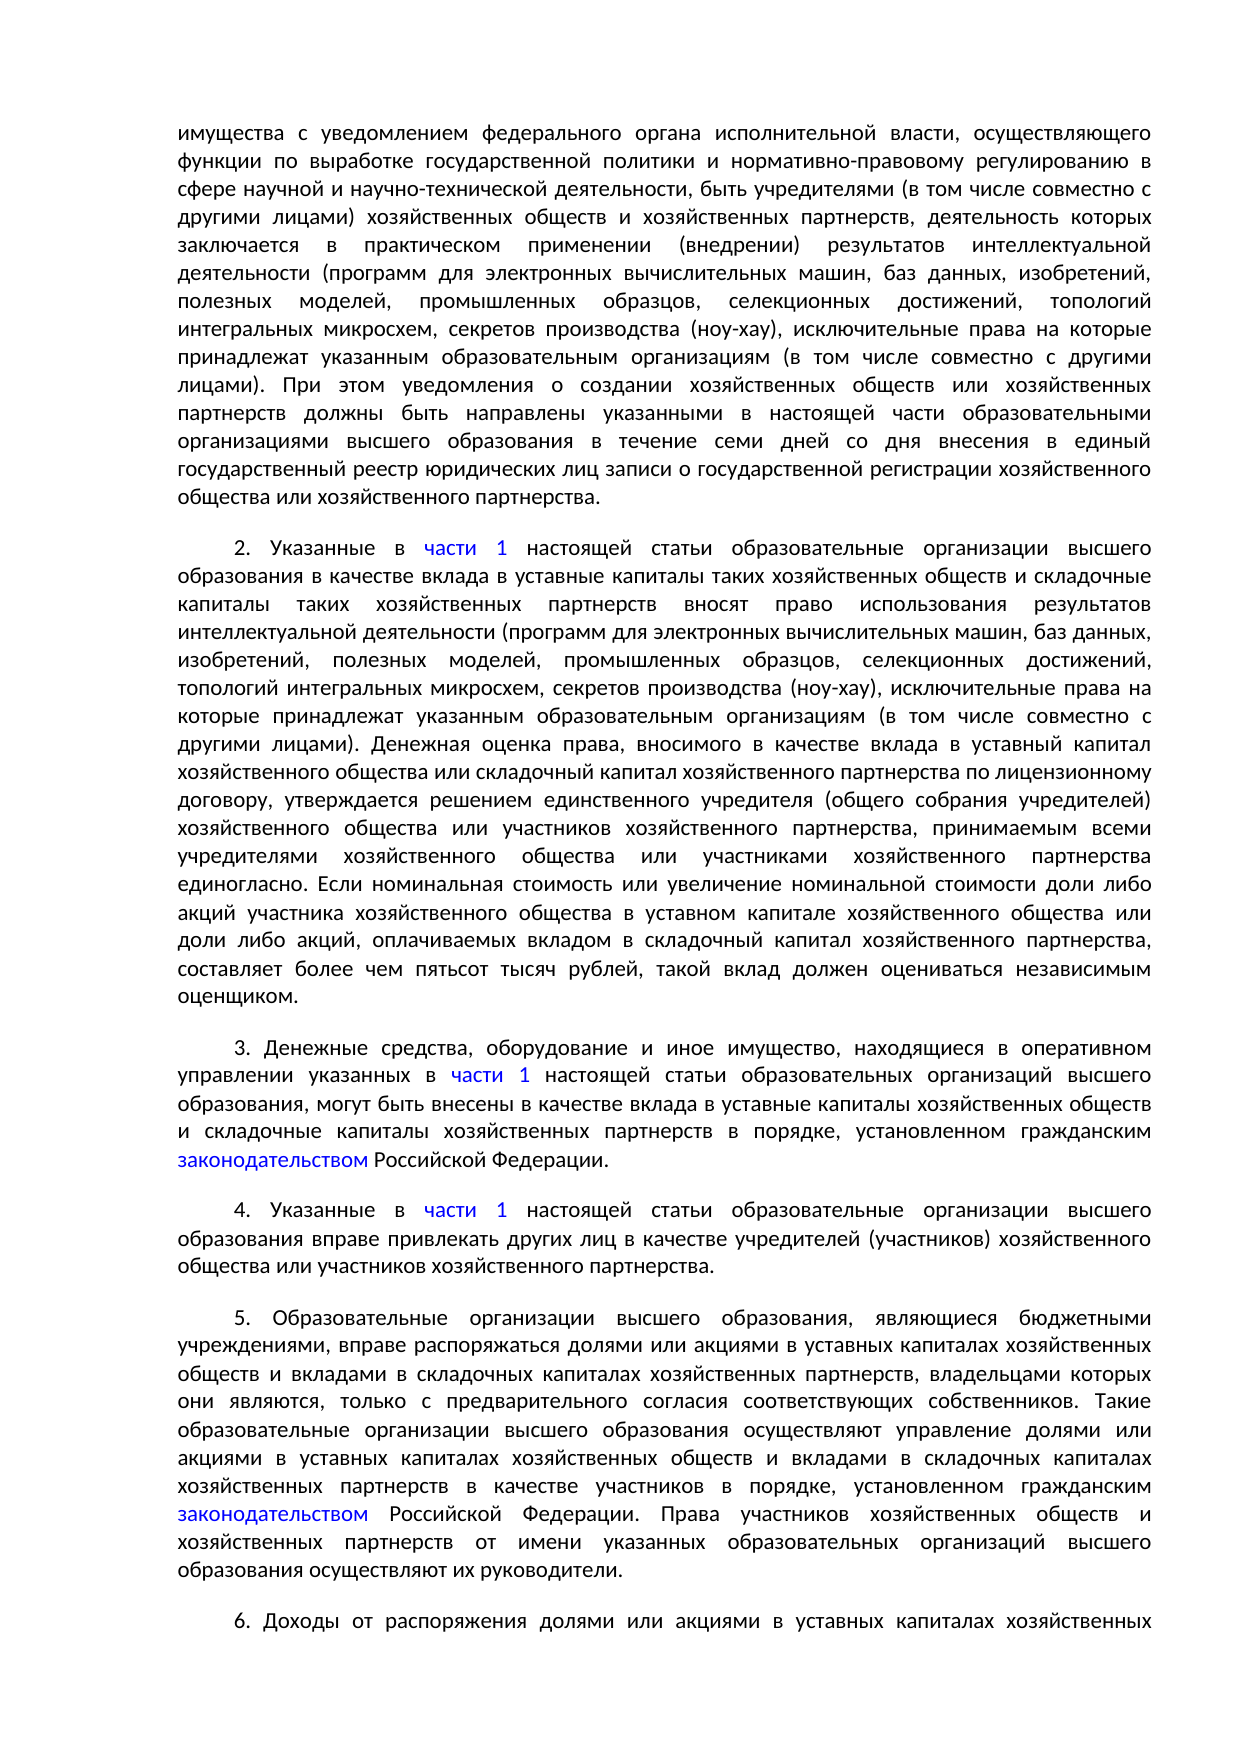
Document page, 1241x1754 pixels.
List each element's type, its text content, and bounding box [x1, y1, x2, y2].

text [177, 118, 1152, 510]
text 2. Указанные в части 1 настоящей статьи образовательные организации высшего образования в качестве вклада в уставные капиталы таких хозяйственных обществ и складочные капиталы таких хозяйственных партнерств вносят право использования результатов интеллектуальной деятельности (программ для электронных вычислительных машин, баз данных, изобретений, полезных моделей, промышленных образцов, селекционных достижений, топологий интегральных микросхем, секретов производства (ноу-хау), исключительные права на которые принадлежат указанным образовательным организациям (в том числе совместно с другими лицами). Денежная оценка права, вносимого в качестве вклада в уставный капитал хозяйственного общества или складочный капитал хозяйственного партнерства по лицензионному договору, утверждается решением единственного учредителя (общего собрания учредителей) хозяйственного общества или участников хозяйственного партнерства, принимаемым всеми учредителями хозяйственного общества или участниками хозяйственного партнерства единогласно. Если номинальная стоимость или увеличение номинальной стоимости доли либо акций участника хозяйственного общества в уставном капитале хозяйственного общества или доли либо акций, оплачиваемых вкладом в складочный капитал хозяйственного партнерства, составляет более чем пятьсот тысяч рублей, такой вклад должен оцениваться независимым оценщиком. [177, 533, 1152, 1010]
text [177, 1606, 1152, 1634]
text 3. Денежные средства, оборудование и иное имущество, находящиеся в оперативном управлении указанных в части 1 настоящей статьи образовательных организаций высшего образования, могут быть внесены в качестве вклада в уставные капиталы хозяйственных обществ и складочные капиталы хозяйственных партнерств в порядке, установленном гражданским законодательством Российской Федерации. [177, 1033, 1152, 1173]
text 4. Указанные в части 1 настоящей статьи образовательные организации высшего образования вправе привлекать других лиц в качестве учредителей (участников) хозяйственного общества или участников хозяйственного партнерства. [177, 1196, 1152, 1280]
text 5. Образовательные организации высшего образования, являющиеся бюджетными учреждениями, вправе распоряжаться долями или акциями в уставных капиталах хозяйственных обществ и вкладами в складочных капиталах хозяйственных партнерств, владельцами которых они являются, только с предварительного согласия соответствующих собственников. Такие образовательные организации высшего образования осуществляют управление долями или акциями в уставных капиталах хозяйственных обществ и вкладами в складочных капиталах хозяйственных партнерств в качестве участников в порядке, установленном гражданским законодательством Российской Федерации. Права участников хозяйственных обществ и хозяйственных партнерств от имени указанных образовательных организаций высшего образования осуществляют их руководители. [177, 1303, 1152, 1583]
